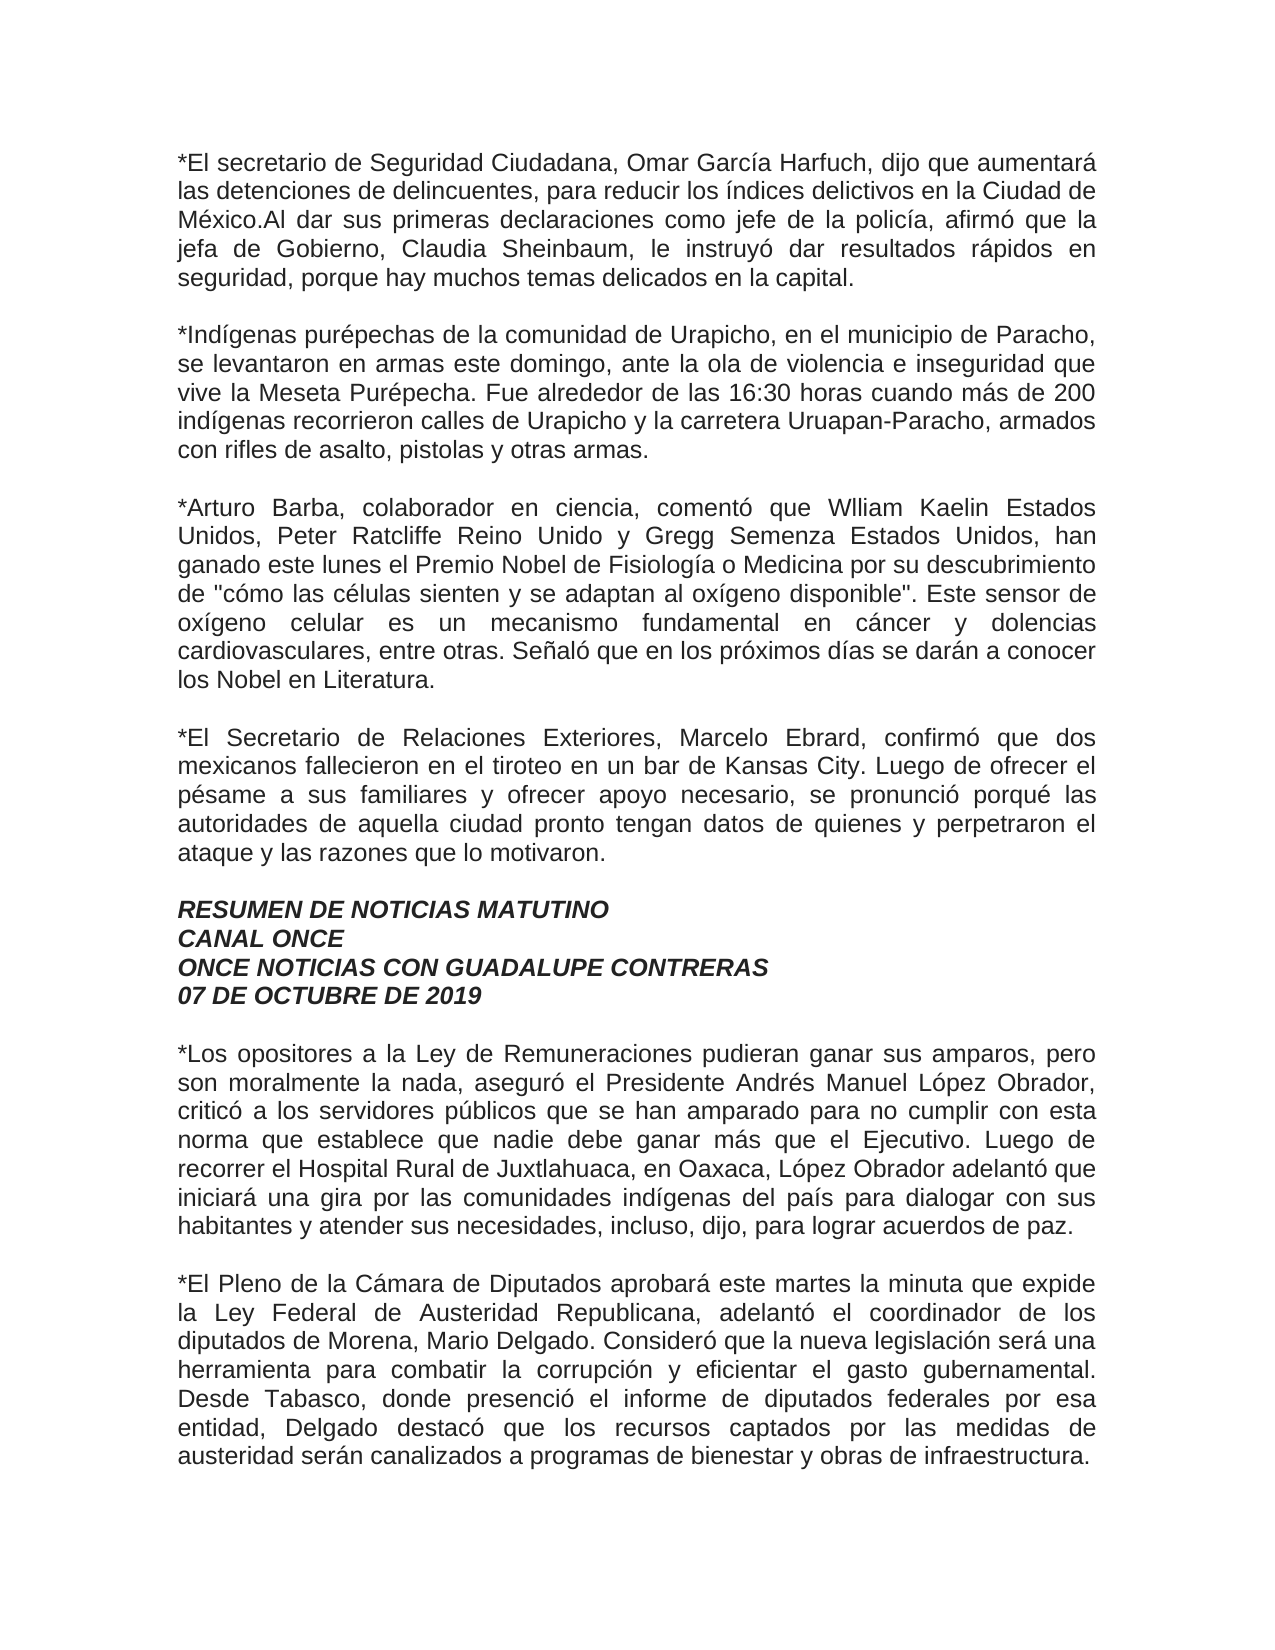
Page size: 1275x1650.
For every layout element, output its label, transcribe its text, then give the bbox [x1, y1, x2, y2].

text *El Secretario de Relaciones Exteriores, Marcelo Ebrard, confirmó que dos mexicanos fallecieron en el tiroteo en un bar de Kansas City. Luego de ofrecer el pésame a sus familiares y ofrecer apoyo necesario, se pronunció porqué las autoridades de aquella ciudad pronto tengan datos de quienes y perpetraron el ataque y las razones que lo motivaron. [177, 723, 1098, 866]
text 07 DE OCTUBRE DE 2019 [177, 981, 1098, 1010]
text *Los opositores a la Ley de Remuneraciones pudieran ganar sus amparos, pero son moralmente la nada, aseguró el Presidente Andrés Manuel López Obrador, criticó a los servidores públicos que se han amparado para no cumplir con esta norma que establece que nadie debe ganar más que el Ejecutivo. Luego de recorrer el Hospital Rural de Juxtlahuaca, en Oaxaca, López Obrador adelantó que iniciará una gira por las comunidades indígenas del país para dialogar con sus habitantes y atender sus necesidades, incluso, dijo, para lograr acuerdos de paz. [177, 1039, 1098, 1240]
text *Arturo Barba, colaborador en ciencia, comentó que Wlliam Kaelin Estados Unidos, Peter Ratcliffe Reino Unido y Gregg Semenza Estados Unidos, han ganado este lunes el Premio Nobel de Fisiología o Medicina por su descubrimiento de "cómo las células sienten y se adaptan al oxígeno disponible". Este sensor de oxígeno celular es un mecanismo fundamental en cáncer y dolencias cardiovasculares, entre otras. Señaló que en los próximos días se darán a conocer los Nobel en Literatura. [177, 493, 1098, 694]
text *El Pleno de la Cámara de Diputados aprobará este martes la minuta que expide la Ley Federal de Austeridad Republicana, adelantó el coordinador de los diputados de Morena, Mario Delgado. Consideró que la nueva legislación será una herramienta para combatir la corrupción y eficientar el gasto gubernamental. Desde Tabasco, donde presenció el informe de diputados federales por esa entidad, Delgado destacó que los recursos captados por las medidas de austeridad serán canalizados a programas de bienestar y obras de infraestructura. [177, 1269, 1098, 1470]
text *Indígenas purépechas de la comunidad de Urapicho, en el municipio de Paracho, se levantaron en armas este domingo, ante la ola de violencia e inseguridad que vive la Meseta Purépecha. Fue alrededor de las 16:30 horas cuando más de 200 indígenas recorrieron calles de Urapicho y la carretera Uruapan-Paracho, armados con rifles de asalto, pistolas y otras armas. [177, 320, 1098, 464]
text CANAL ONCE [177, 924, 1098, 953]
text *El secretario de Seguridad Ciudadana, Omar García Harfuch, dijo que aumentará las detenciones de delincuentes, para reducir los índices delictivos en la Ciudad de México.Al dar sus primeras declaraciones como jefe de la policía, afirmó que la jefa de Gobierno, Claudia Sheinbaum, le instruyó dar resultados rápidos en seguridad, porque hay muchos temas delicados en la capital. [177, 148, 1098, 291]
text ONCE NOTICIAS CON GUADALUPE CONTRERAS [177, 953, 1098, 981]
text RESUMEN DE NOTICIAS MATUTINO [177, 895, 1098, 924]
